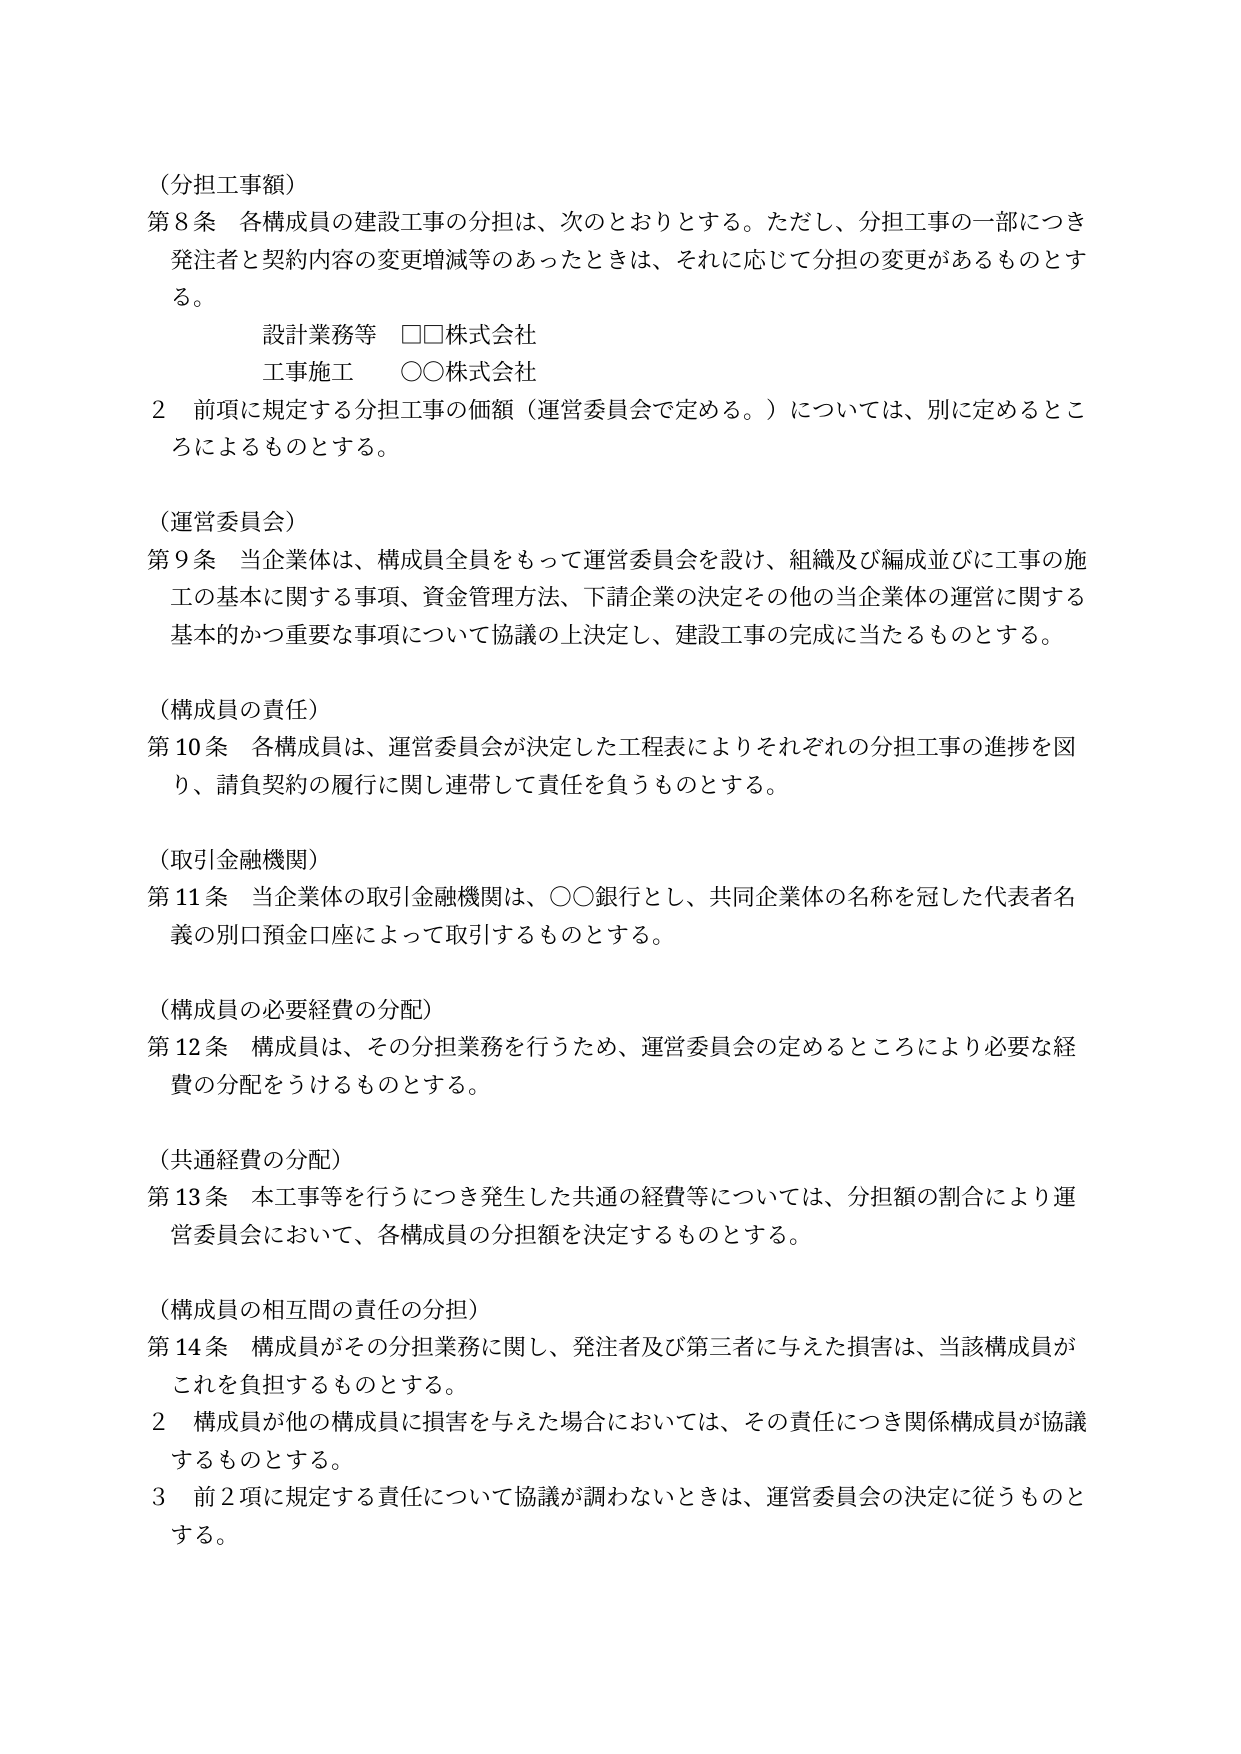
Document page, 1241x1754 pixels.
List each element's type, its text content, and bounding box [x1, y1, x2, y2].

text （運営委員会） [148, 502, 1092, 539]
text 第11条 当企業体の取引金融機関は、○○銀行とし、共同企業体の名称を冠した代表者名義の別口預金口座によって取引するものとする。 [148, 877, 1092, 952]
text 第12条 構成員は、その分担業務を行うため、運営委員会の定めるところにより必要な経費の分配をうけるものとする。 [148, 1027, 1092, 1102]
text （分担工事額） [148, 164, 1092, 202]
text ３ 前２項に規定する責任について協議が調わないときは、運営委員会の決定に従うものとする。 [148, 1477, 1092, 1552]
text （構成員の相互間の責任の分担） [148, 1289, 1092, 1327]
text （取引金融機関） [148, 839, 1092, 877]
text 第13条 本工事等を行うにつき発生した共通の経費等については、分担額の割合により運営委員会において、各構成員の分担額を決定するものとする。 [148, 1177, 1092, 1252]
text 第９条 当企業体は、構成員全員をもって運営委員会を設け、組織及び編成並びに工事の施工の基本に関する事項、資金管理方法、下請企業の決定その他の当企業体の運営に関する基本的かつ重要な事項について協議の上決定し、建設工事の完成に当たるものとする。 [148, 539, 1092, 652]
text 第10条 各構成員は、運営委員会が決定した工程表によりそれぞれの分担工事の進捗を図り、請負契約の履行に関し連帯して責任を負うものとする。 [148, 727, 1092, 802]
text ２ 構成員が他の構成員に損害を与えた場合においては、その責任につき関係構成員が協議するものとする。 [148, 1402, 1092, 1477]
text 設計業務等 □□株式会社 [148, 314, 1092, 352]
text 第８条 各構成員の建設工事の分担は、次のとおりとする。ただし、分担工事の一部につき発注者と契約内容の変更増減等のあったときは、それに応じて分担の変更があるものとする。 [148, 202, 1092, 314]
text （構成員の責任） [148, 689, 1092, 727]
text （構成員の必要経費の分配） [148, 989, 1092, 1027]
text 工事施工 ○○株式会社 [148, 352, 1092, 389]
text 第14条 構成員がその分担業務に関し、発注者及び第三者に与えた損害は、当該構成員がこれを負担するものとする。 [148, 1327, 1092, 1402]
text （共通経費の分配） [148, 1139, 1092, 1177]
text ２ 前項に規定する分担工事の価額（運営委員会で定める。）については、別に定めるところによるものとする。 [148, 389, 1092, 464]
